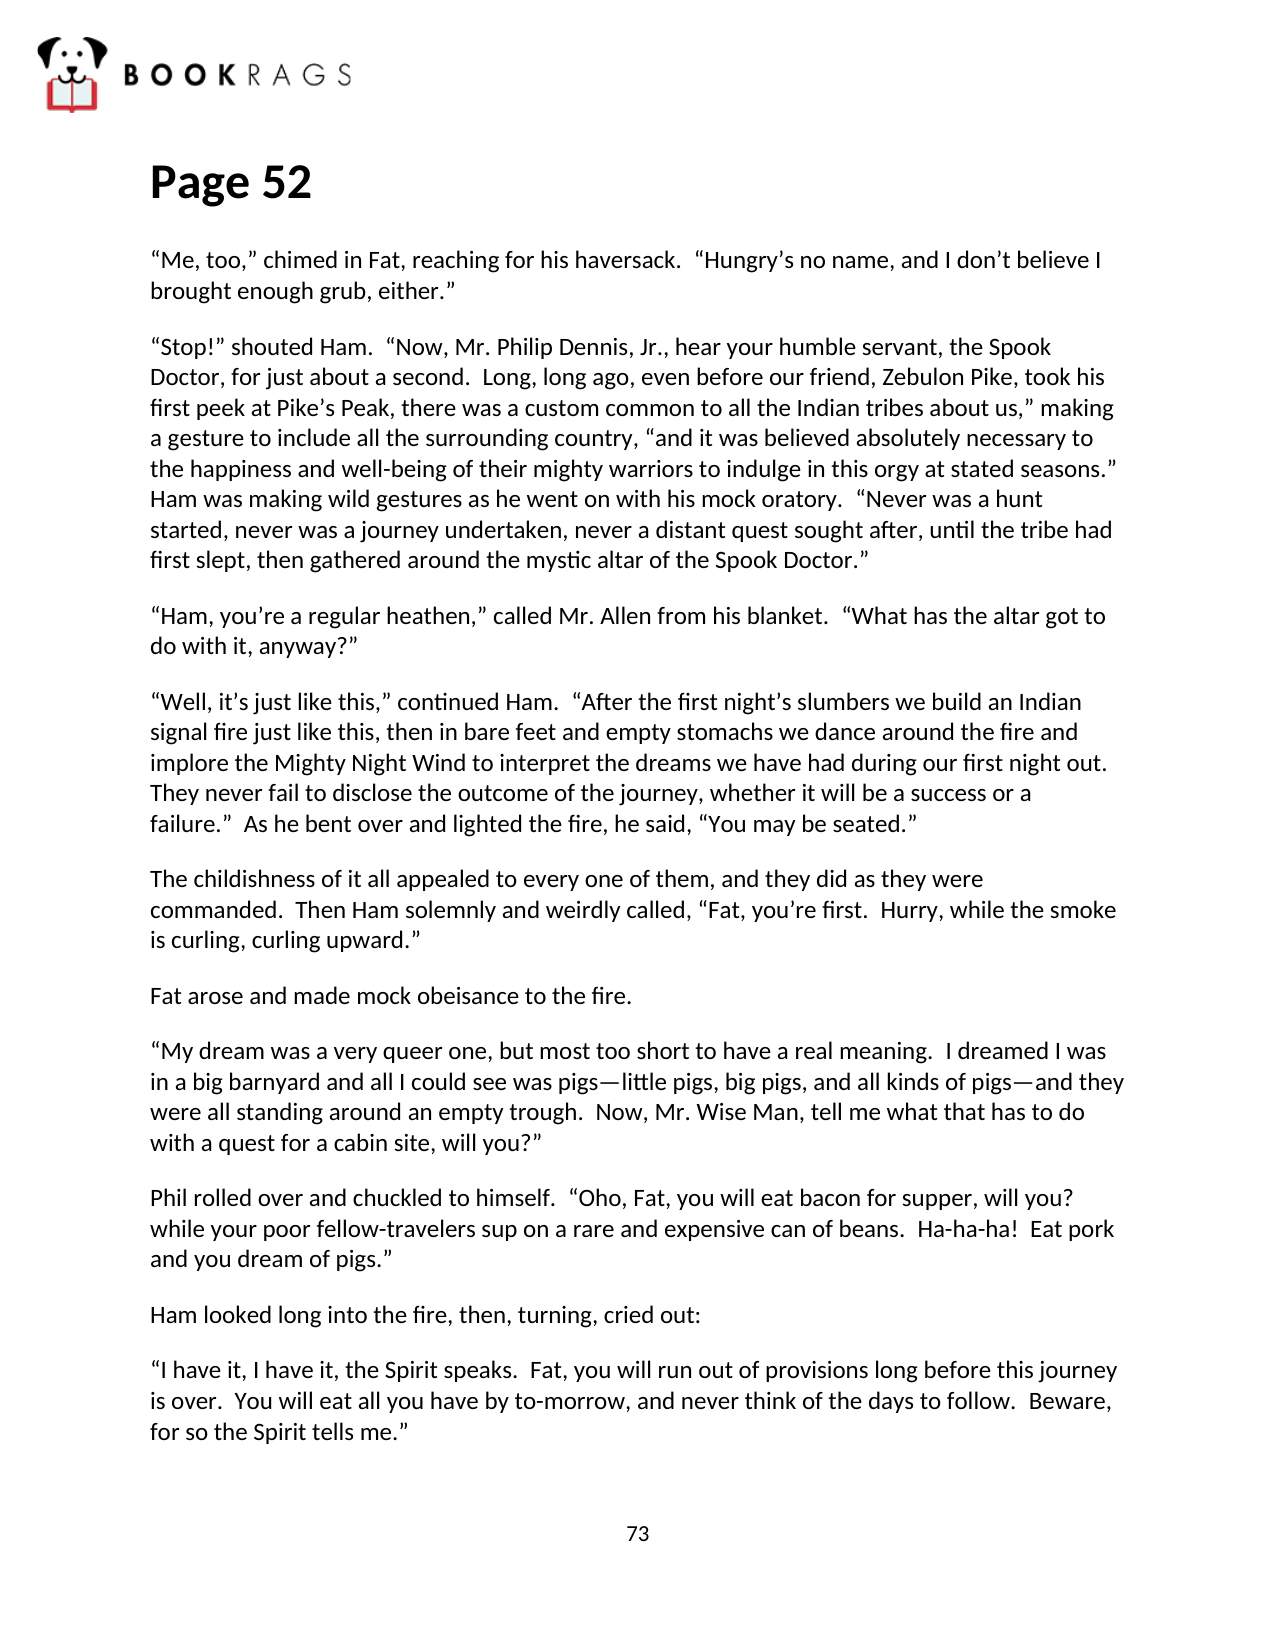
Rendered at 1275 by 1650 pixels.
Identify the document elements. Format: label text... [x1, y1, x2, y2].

text “Ham, you’re a regular heathen,” called Mr. Allen from his blanket. “What has the altar got to do with it, anyway?” [150, 600, 1125, 661]
text Ham looked long into the fire, then, turning, cried out: [150, 1299, 1125, 1330]
text “My dream was a very queer one, but most too short to have a real meaning. I dreamed I was in a big barnyard and all I could see was pigs—­little pigs, big pigs, and all kinds of pigs—­and they were all standing around an empty trough. Now, Mr. Wise Man, tell me what that has to do with a quest for a cabin site, will you?” [150, 1036, 1125, 1158]
text Page 52 [150, 150, 1125, 211]
text “Well, it’s just like this,” continued Ham. “After the first night’s slumbers we build an Indian signal fire just like this, then in bare feet and empty stomachs we dance around the fire and implore the Mighty Night Wind to interpret the dreams we have had during our first night out. They never fail to disclose the outcome of the journey, whether it will be a success or a failure.” As he bent over and lighted the fire, he said, “You may be seated.” [150, 686, 1125, 838]
text Fat arose and made mock obeisance to the fire. [150, 980, 1125, 1011]
text “Me, too,” chimed in Fat, reaching for his haversack. “Hungry’s no name, and I don’t believe I brought enough grub, either.” [150, 244, 1125, 306]
text The childishness of it all appealed to every one of them, and they did as they were commanded. Then Ham solemnly and weirdly called, “Fat, you’re first. Hurry, while the smoke is curling, curling upward.” [150, 863, 1125, 955]
text “Stop!” shouted Ham. “Now, Mr. Philip Dennis, Jr., hear your humble servant, the Spook Doctor, for just about a second. Long, long ago, even before our friend, Zebulon Pike, took his first peek at Pike’s Peak, there was a custom common to all the Indian tribes about us,” making a gesture to include all the surrounding country, “and it was believed absolutely necessary to the happiness and well-being of their mighty warriors to indulge in this orgy at stated seasons.” Ham was making wild gestures as he went on with his mock oratory. “Never was a hunt started, never was a journey undertaken, never a distant quest sought after, until the tribe had first slept, then gathered around the mystic altar of the Spook Doctor.” [150, 331, 1125, 575]
picture [37, 37, 351, 113]
text “I have it, I have it, the Spirit speaks. Fat, you will run out of provisions long before this journey is over. You will eat all you have by to-morrow, and never think of the days to follow. Beware, for so the Spirit tells me.” [150, 1355, 1125, 1446]
text Phil rolled over and chuckled to himself. “Oho, Fat, you will eat bacon for supper, will you? while your poor fellow-travelers sup on a rare and expensive can of beans. Ha-ha-ha! Eat pork and you dream of pigs.” [150, 1183, 1125, 1274]
